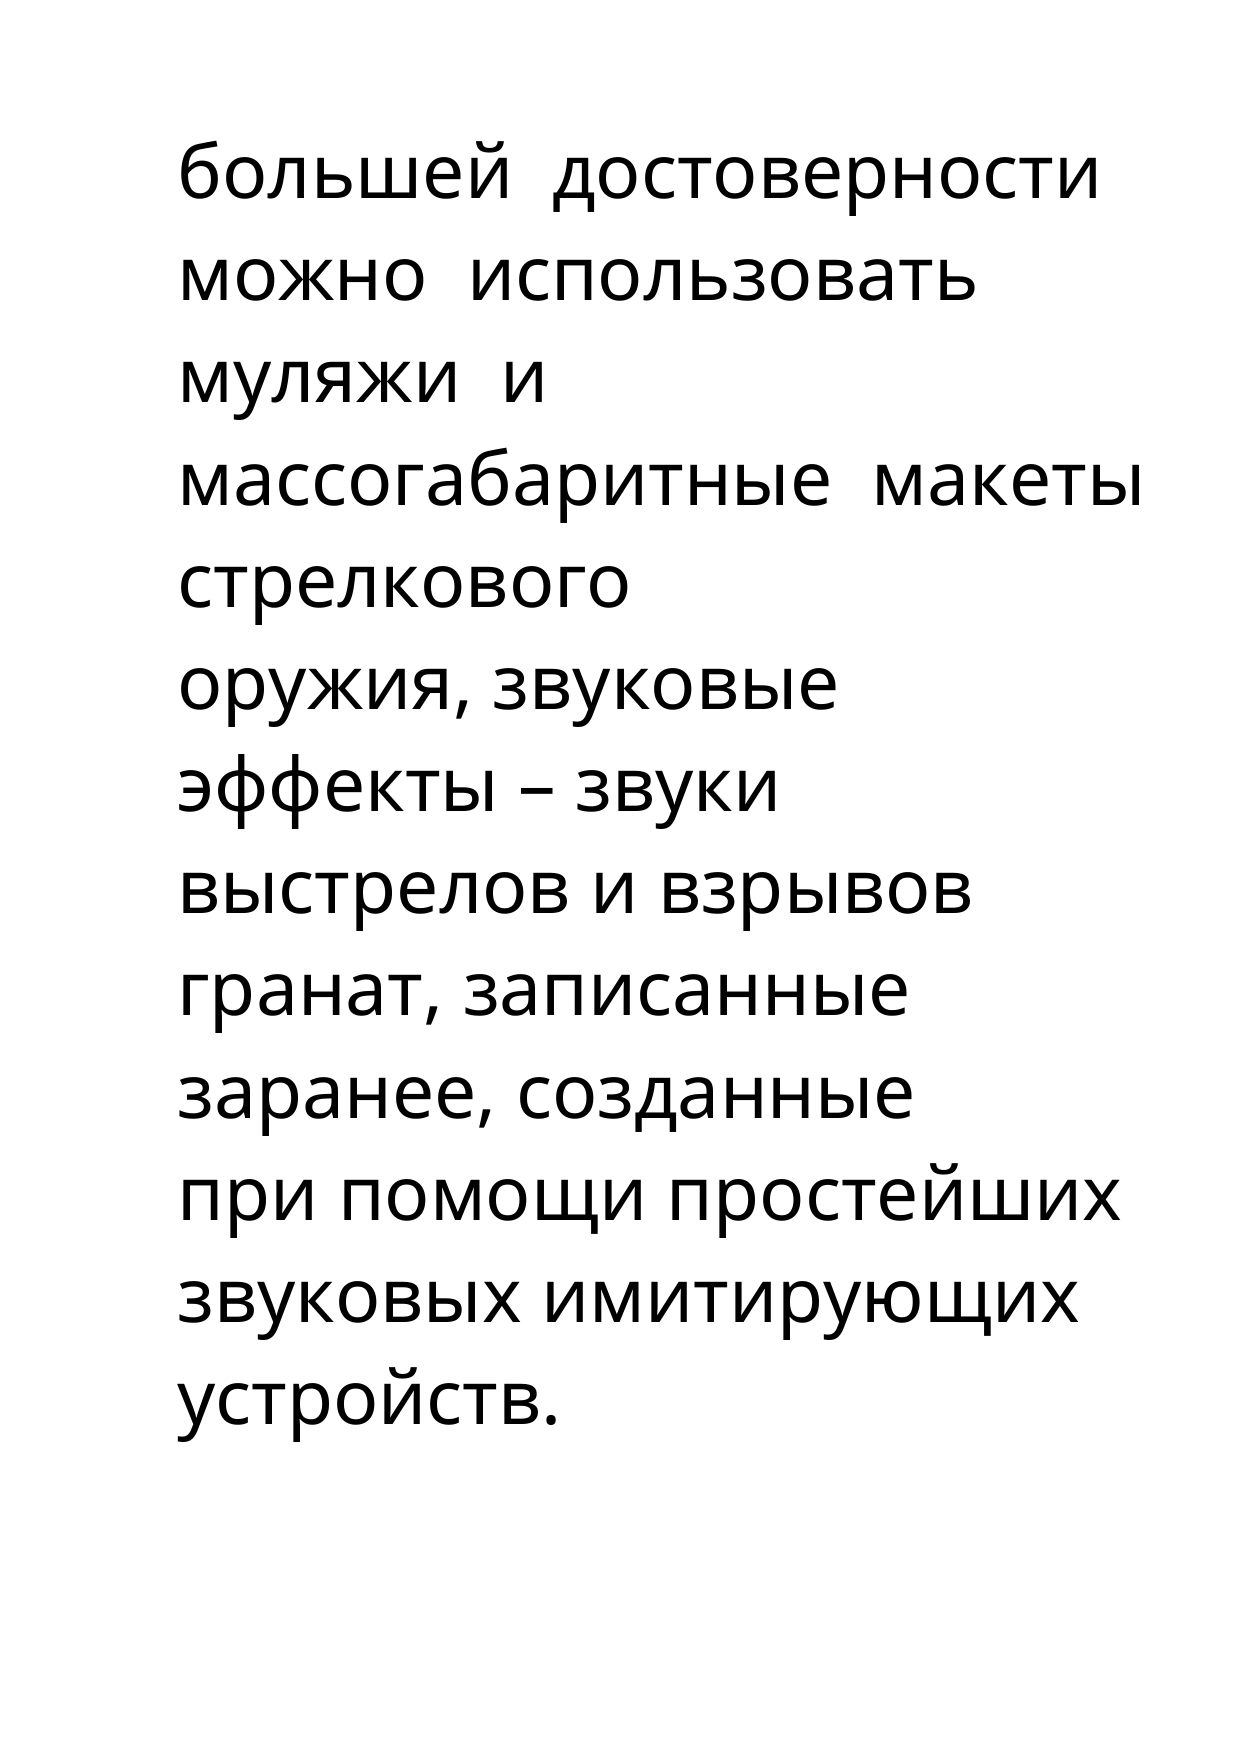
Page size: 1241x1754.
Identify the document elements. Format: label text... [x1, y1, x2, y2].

text оружия, звуковые эффекты – звуки выстрелов и взрывов гранат, записанные заранее, созданные [177, 629, 1152, 1140]
text большей достоверности можно использовать муляжи и массогабаритные макеты стрелкового [177, 118, 1152, 629]
text при помощи простейших звуковых имитирующих устройств. [177, 1140, 1152, 1447]
